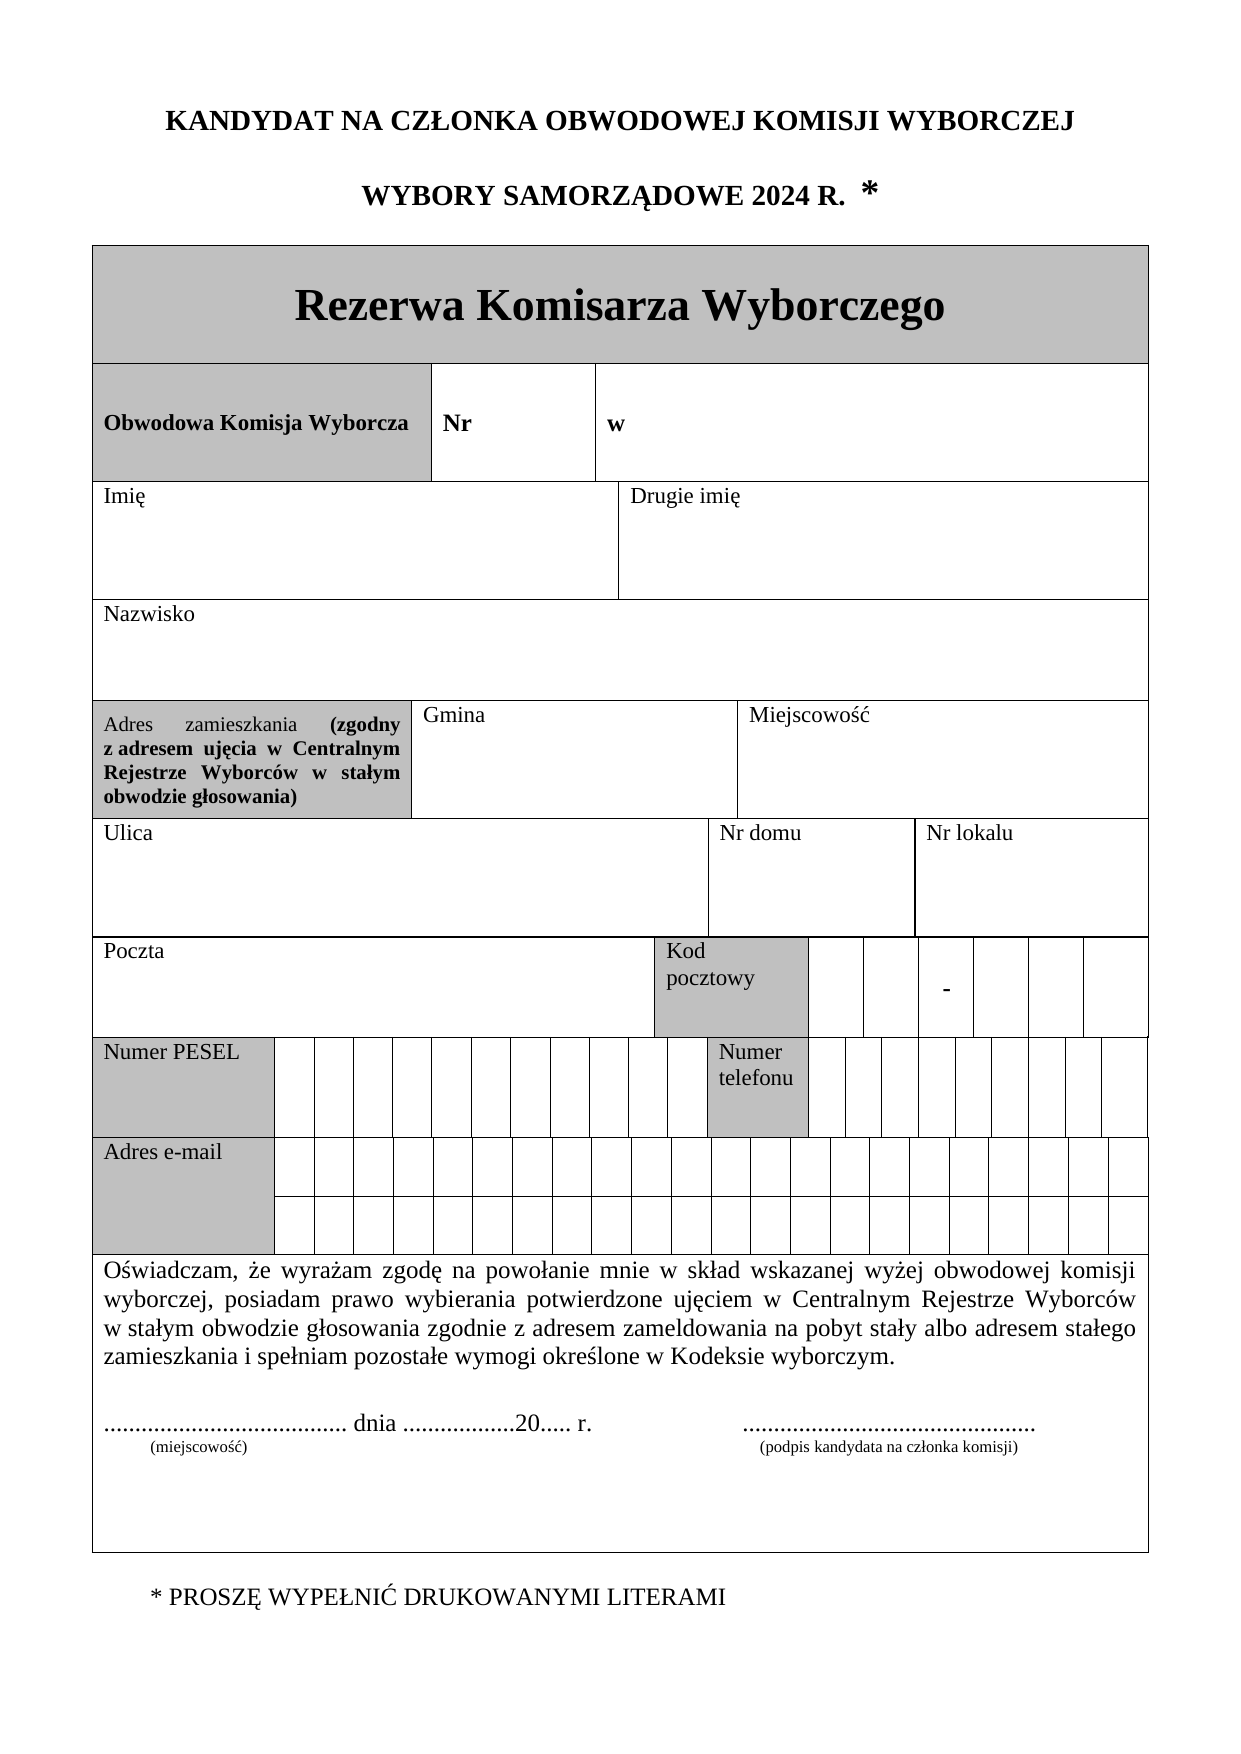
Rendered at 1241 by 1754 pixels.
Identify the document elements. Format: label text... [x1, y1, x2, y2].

table_cell [275, 1038, 314, 1137]
table_cell Miejscowość [738, 701, 1148, 818]
table_cell [394, 1197, 433, 1254]
table_cell [472, 1038, 510, 1137]
table_cell [864, 938, 918, 1037]
table_cell [919, 1038, 955, 1137]
table_cell [1029, 1038, 1065, 1137]
table_cell [315, 1138, 353, 1196]
table_cell Oświadczam, że wyrażam zgodę na powołanie mnie w skład wskazanej wyżej obwodowej komisji wyborczej, posiadam prawo wybierania potwierdzone ujęciem w Centralnym Rejestrze Wyborców w stałym obwodzie głosowania zgodnie z adresem zameldowania na pobyt stały albo adresem stałego zamieszkania i spełniam pozostałe wymogi określone w Kodeksie wyborczym. ....................................... dnia ..................20..... r. ............................................... (miejscowość) (podpis kandydata na członka komisji) [93, 1255, 1148, 1552]
table_cell [809, 1038, 845, 1137]
table_cell [354, 1138, 393, 1196]
table_cell [751, 1138, 790, 1196]
table_cell Ulica [93, 819, 708, 936]
table_cell Gmina [412, 701, 737, 818]
table_cell [870, 1197, 909, 1254]
table_cell Nr domu [709, 819, 914, 936]
table_cell [831, 1138, 869, 1196]
table_cell [974, 938, 1028, 1037]
table_cell Nazwisko [93, 600, 1148, 700]
table_cell Kod pocztowy [655, 938, 808, 1037]
table_cell [1029, 938, 1083, 1037]
table_cell Nr [432, 364, 595, 481]
table_cell [989, 1197, 1028, 1254]
table_cell [992, 1038, 1028, 1137]
table_cell [1109, 1138, 1148, 1196]
table_cell [668, 1038, 707, 1137]
table_cell [511, 1038, 550, 1137]
table_cell [882, 1038, 918, 1137]
table_cell [629, 1038, 667, 1137]
text * PROSZĘ WYPEŁNIĆ DRUKOWANYMI LITERAMI [150, 1582, 1090, 1610]
table_cell [791, 1197, 830, 1254]
table_cell [513, 1197, 552, 1254]
table_cell [632, 1197, 671, 1254]
table_cell Numer telefonu [708, 1038, 808, 1137]
table_cell [1029, 1138, 1068, 1196]
table_cell [831, 1197, 869, 1254]
table_cell [513, 1138, 552, 1196]
table_cell [434, 1197, 472, 1254]
table_cell [432, 1038, 471, 1137]
table_cell [1069, 1197, 1108, 1254]
table_cell [809, 938, 863, 1037]
table_cell [672, 1197, 711, 1254]
table_cell [712, 1138, 750, 1196]
table_header Rezerwa Komisarza Wyborczego [93, 246, 1148, 363]
table_cell [275, 1138, 314, 1196]
table_cell [590, 1038, 628, 1137]
table_cell [553, 1138, 591, 1196]
table_cell [551, 1038, 589, 1137]
table_cell [950, 1197, 988, 1254]
table_cell [989, 1138, 1028, 1196]
table_cell [1102, 1038, 1147, 1137]
table_cell [434, 1138, 472, 1196]
table_cell [592, 1138, 631, 1196]
text KANDYDAT NA CZŁONKA OBWODOWEJ KOMISJI WYBORCZEJ [150, 103, 1090, 137]
table_cell [315, 1038, 353, 1137]
table_cell Poczta [93, 938, 654, 1037]
table_cell [846, 1038, 881, 1137]
table_cell Numer PESEL [93, 1038, 274, 1137]
table_cell [394, 1138, 433, 1196]
table_cell [553, 1197, 591, 1254]
table_cell [1109, 1197, 1148, 1254]
table_cell [354, 1038, 392, 1137]
table_cell [592, 1197, 631, 1254]
table_cell [870, 1138, 909, 1196]
table_cell [354, 1197, 393, 1254]
table_cell [751, 1197, 790, 1254]
table_cell [632, 1138, 671, 1196]
table_cell Obwodowa Komisja Wyborcza [93, 364, 431, 481]
table_cell [473, 1138, 512, 1196]
table_cell [791, 1138, 830, 1196]
table_cell [910, 1197, 949, 1254]
table_cell Drugie imię [619, 482, 1148, 599]
table_cell [1029, 1197, 1068, 1254]
table_cell [315, 1197, 353, 1254]
table_cell Adres e-mail [93, 1138, 274, 1254]
table_cell [910, 1138, 949, 1196]
table_cell [672, 1138, 711, 1196]
table_cell [275, 1197, 314, 1254]
table_cell [956, 1038, 991, 1137]
table_cell w [596, 364, 1148, 481]
table_cell [1069, 1138, 1108, 1196]
table_cell [473, 1197, 512, 1254]
table_cell [393, 1038, 431, 1137]
text WYBORY SAMORZĄDOWE 2024 R. * [150, 171, 1090, 214]
table_cell [1084, 938, 1148, 1037]
table_cell Imię [93, 482, 618, 599]
table_cell - [919, 938, 973, 1037]
table_cell Nr lokalu [916, 819, 1148, 936]
table_cell [950, 1138, 988, 1196]
table_cell [712, 1197, 750, 1254]
table_cell Adres zamieszkania (zgodny z adresem ujęcia w Centralnym Rejestrze Wyborców w stałym obwodzie głosowania) [93, 701, 411, 818]
table_cell [1066, 1038, 1101, 1137]
